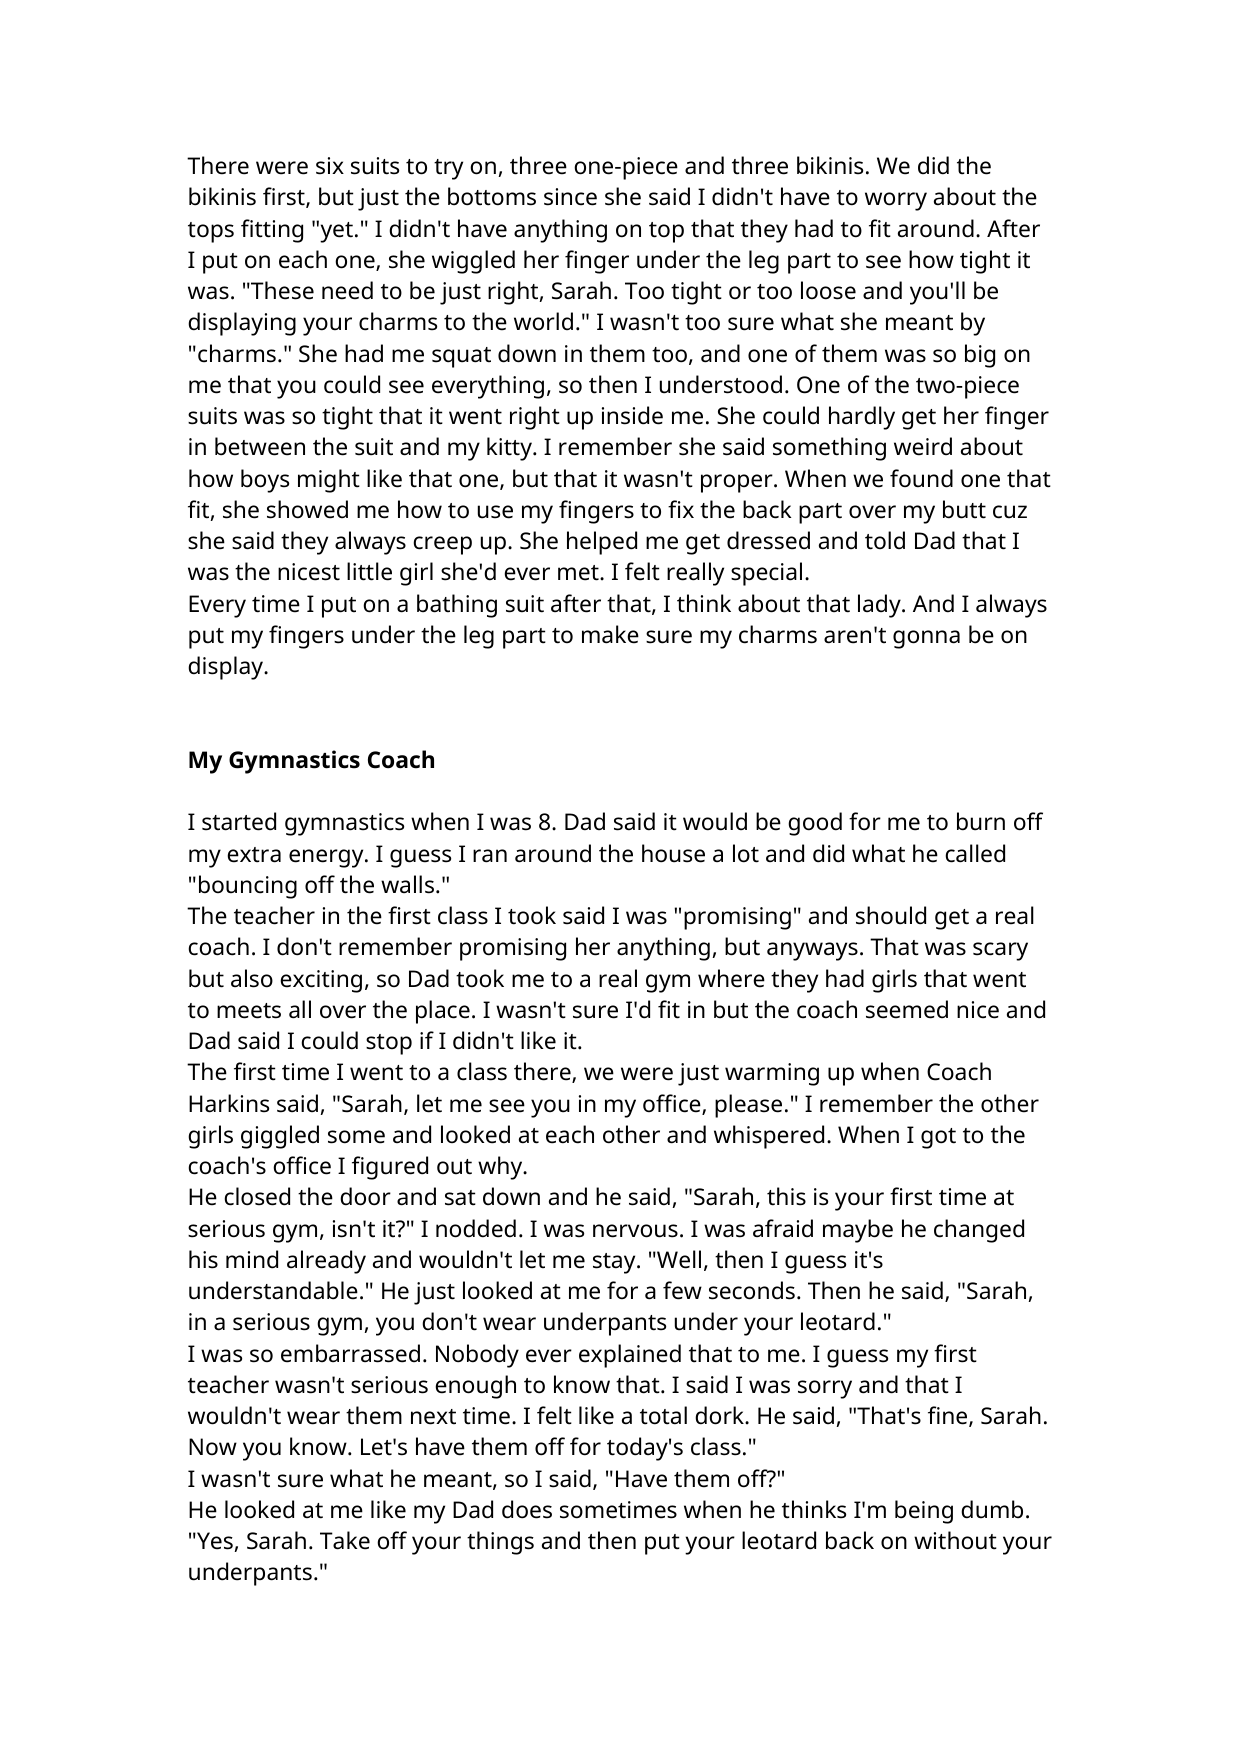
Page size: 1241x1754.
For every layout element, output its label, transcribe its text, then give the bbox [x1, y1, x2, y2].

text Every time I put on a bathing suit after that, I think about that lady. And I always put my fingers under the leg part to make sure my charms aren't gonna be on display. [187, 587, 1053, 681]
text I wasn't sure what he meant, so I said, "Have them off?" [187, 1462, 1053, 1494]
text I started gymnastics when I was 8. Dad said it would be good for me to burn off my extra energy. I guess I ran around the house a lot and did what he called "bouncing off the walls." [187, 806, 1053, 900]
text The first time I went to a class there, we were just warming up when Coach Harkins said, "Sarah, let me see you in my office, please." I remember the other girls giggled some and looked at each other and whispered. When I got to the coach's office I figured out why. [187, 1056, 1053, 1181]
text The teacher in the first class I took said I was "promising" and should get a real coach. I don't remember promising her anything, but anyways. That was scary but also exciting, so Dad took me to a real gym where they had girls that went to meets all over the place. I wasn't sure I'd fit in but the coach seemed nice and Dad said I could stop if I didn't like it. [187, 900, 1053, 1056]
text I was so embarrassed. Nobody ever explained that to me. I guess my first teacher wasn't serious enough to know that. I said I was sorry and that I wouldn't wear them next time. I felt like a total dork. He said, "That's fine, Sarah. Now you know. Let's have them off for today's class." [187, 1337, 1053, 1462]
text There were six suits to try on, three one-piece and three bikinis. We did the bikinis first, but just the bottoms since she said I didn't have to worry about the tops fitting "yet." I didn't have anything on top that they had to fit around. After I put on each one, she wiggled her finger under the leg part to see how tight it was. "These need to be just right, Sarah. Too tight or too loose and you'll be displaying your charms to the world." I wasn't too sure what she meant by "charms." She had me squat down in them too, and one of them was so big on me that you could see everything, so then I understood. One of the two-piece suits was so tight that it went right up inside me. She could hardly get her finger in between the suit and my kitty. I remember she said something weird about how boys might like that one, but that it wasn't proper. When we found one that fit, she showed me how to use my fingers to fix the back part over my butt cuz she said they always creep up. She helped me get dressed and told Dad that I was the nicest little girl she'd ever met. I felt really special. [187, 150, 1053, 587]
text He closed the door and sat down and he said, "Sarah, this is your first time at serious gym, isn't it?" I nodded. I was nervous. I was afraid maybe he changed his mind already and wouldn't let me stay. "Well, then I guess it's understandable." He just looked at me for a few seconds. Then he said, "Sarah, in a serious gym, you don't wear underpants under your leotard." [187, 1181, 1053, 1337]
text He looked at me like my Dad does sometimes when he thinks I'm being dumb. "Yes, Sarah. Take off your things and then put your leotard back on without your underpants." [187, 1494, 1053, 1587]
text My Gymnastics Coach [187, 744, 1053, 775]
